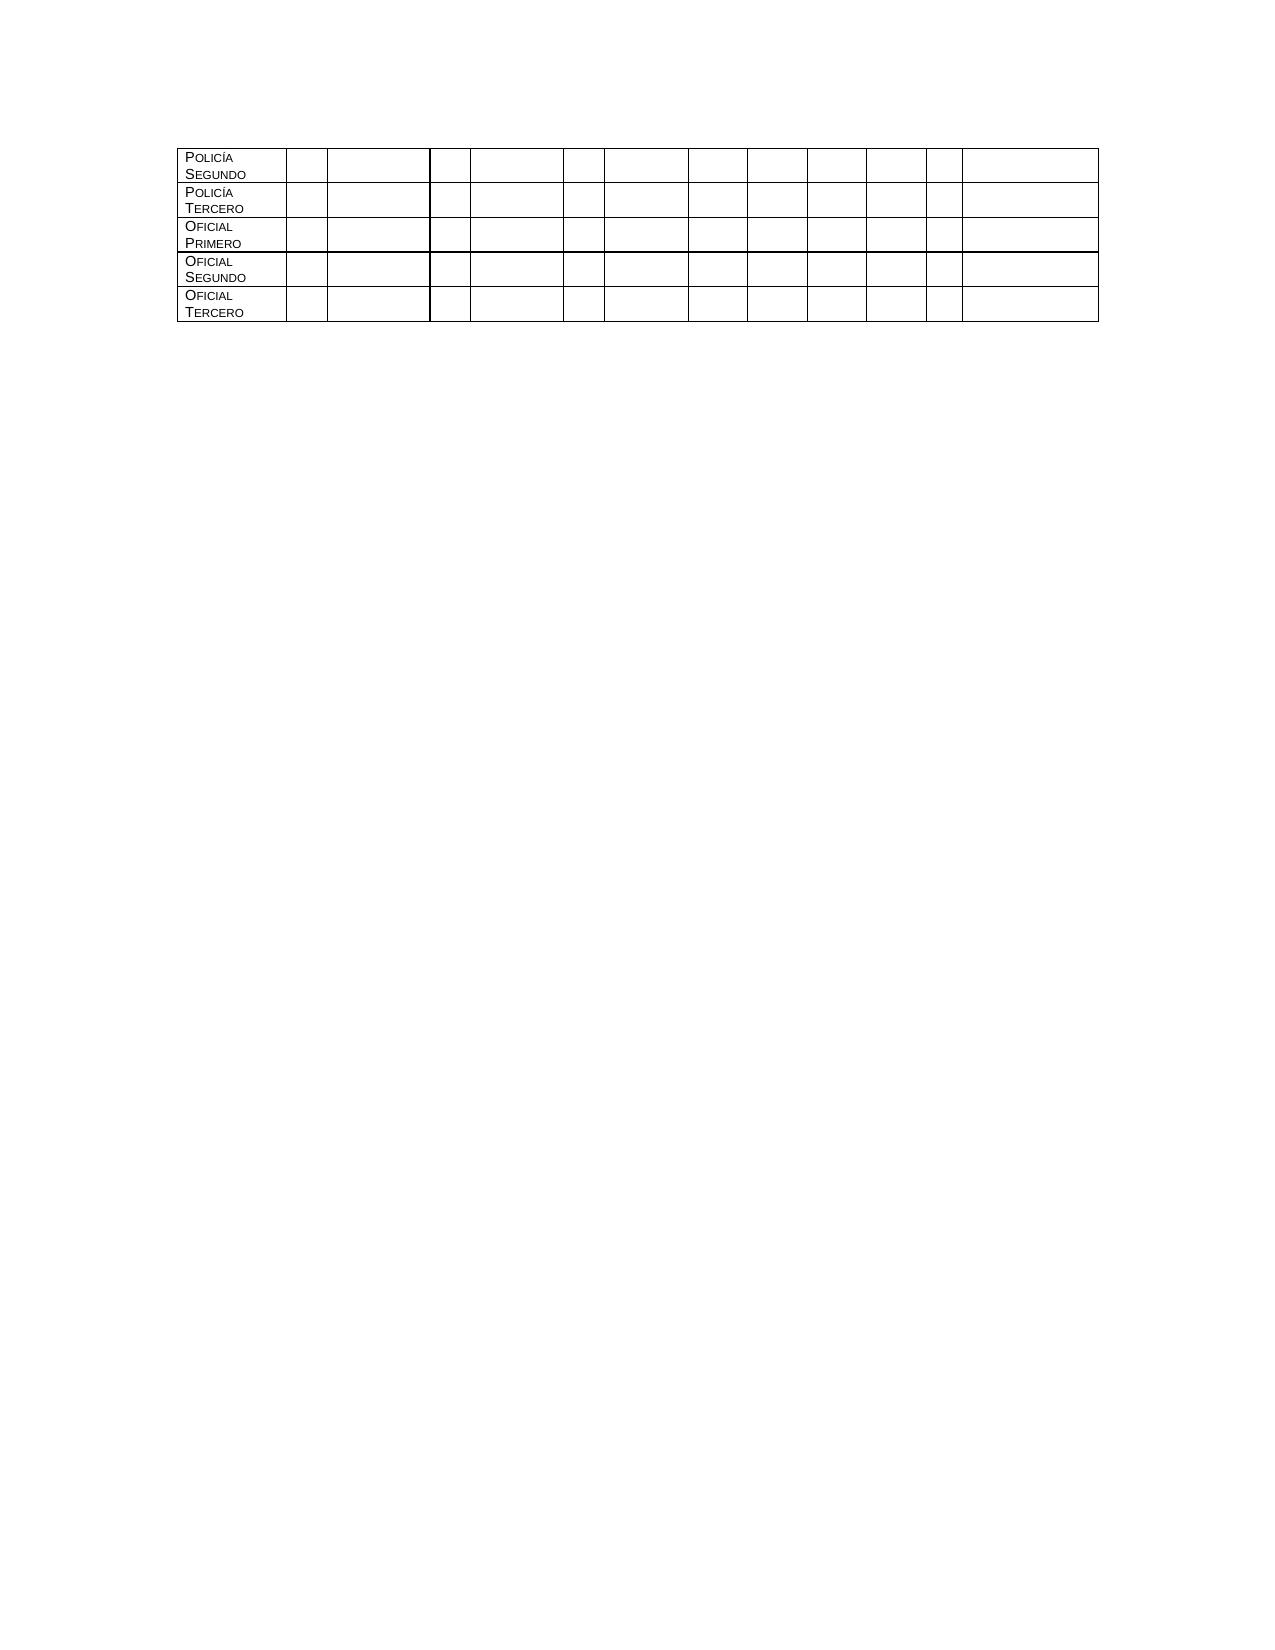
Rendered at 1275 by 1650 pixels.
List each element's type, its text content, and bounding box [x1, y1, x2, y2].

table_cell [963, 218, 1098, 251]
table_cell Oficial Primero [178, 218, 286, 251]
table_cell [748, 149, 807, 182]
table_cell [927, 218, 962, 251]
table_cell [689, 218, 747, 251]
table_cell [564, 218, 604, 251]
table_cell [471, 149, 563, 182]
table_cell [564, 149, 604, 182]
table_cell [867, 218, 926, 251]
table_cell [328, 183, 429, 217]
table_cell [431, 287, 470, 321]
table_cell [471, 287, 563, 321]
table_cell [748, 287, 807, 321]
table_cell [328, 149, 429, 182]
table_cell Oficial Tercero [178, 287, 286, 321]
table_cell [287, 253, 327, 286]
table_cell [287, 183, 327, 217]
table_cell [471, 253, 563, 286]
table_cell [927, 149, 962, 182]
table_cell [431, 218, 470, 251]
table_cell [867, 183, 926, 217]
table_cell [689, 253, 747, 286]
table_cell [564, 253, 604, 286]
table_cell [605, 253, 688, 286]
table_cell [605, 183, 688, 217]
table_cell [564, 183, 604, 217]
table_cell [689, 149, 747, 182]
table_cell Policía Segundo [178, 149, 286, 182]
table_cell [867, 253, 926, 286]
table_cell [564, 287, 604, 321]
table_cell [808, 287, 866, 321]
table_cell Policía Tercero [178, 183, 286, 217]
table_cell [431, 183, 470, 217]
table_cell [867, 149, 926, 182]
table_cell [287, 287, 327, 321]
table_cell [927, 287, 962, 321]
table_cell [605, 149, 688, 182]
table_cell [328, 218, 429, 251]
table_cell [471, 218, 563, 251]
table_cell [471, 183, 563, 217]
table_cell [963, 253, 1098, 286]
table_cell Oficial Segundo [178, 253, 286, 286]
table_cell [287, 218, 327, 251]
table_cell [328, 287, 429, 321]
table_cell [431, 149, 470, 182]
table_cell [605, 287, 688, 321]
table_cell [689, 287, 747, 321]
table_cell [748, 183, 807, 217]
table_cell [287, 149, 327, 182]
table_cell [605, 218, 688, 251]
table_cell [689, 183, 747, 217]
table_cell [328, 253, 429, 286]
table_cell [927, 183, 962, 217]
table_cell [963, 149, 1098, 182]
table_cell [431, 253, 470, 286]
table_cell [808, 218, 866, 251]
table_cell [867, 287, 926, 321]
table_cell [748, 253, 807, 286]
table_cell [808, 183, 866, 217]
table_cell [808, 149, 866, 182]
table_cell [748, 218, 807, 251]
table_cell [927, 253, 962, 286]
table_cell [963, 183, 1098, 217]
table_cell [963, 287, 1098, 321]
table_cell [808, 253, 866, 286]
